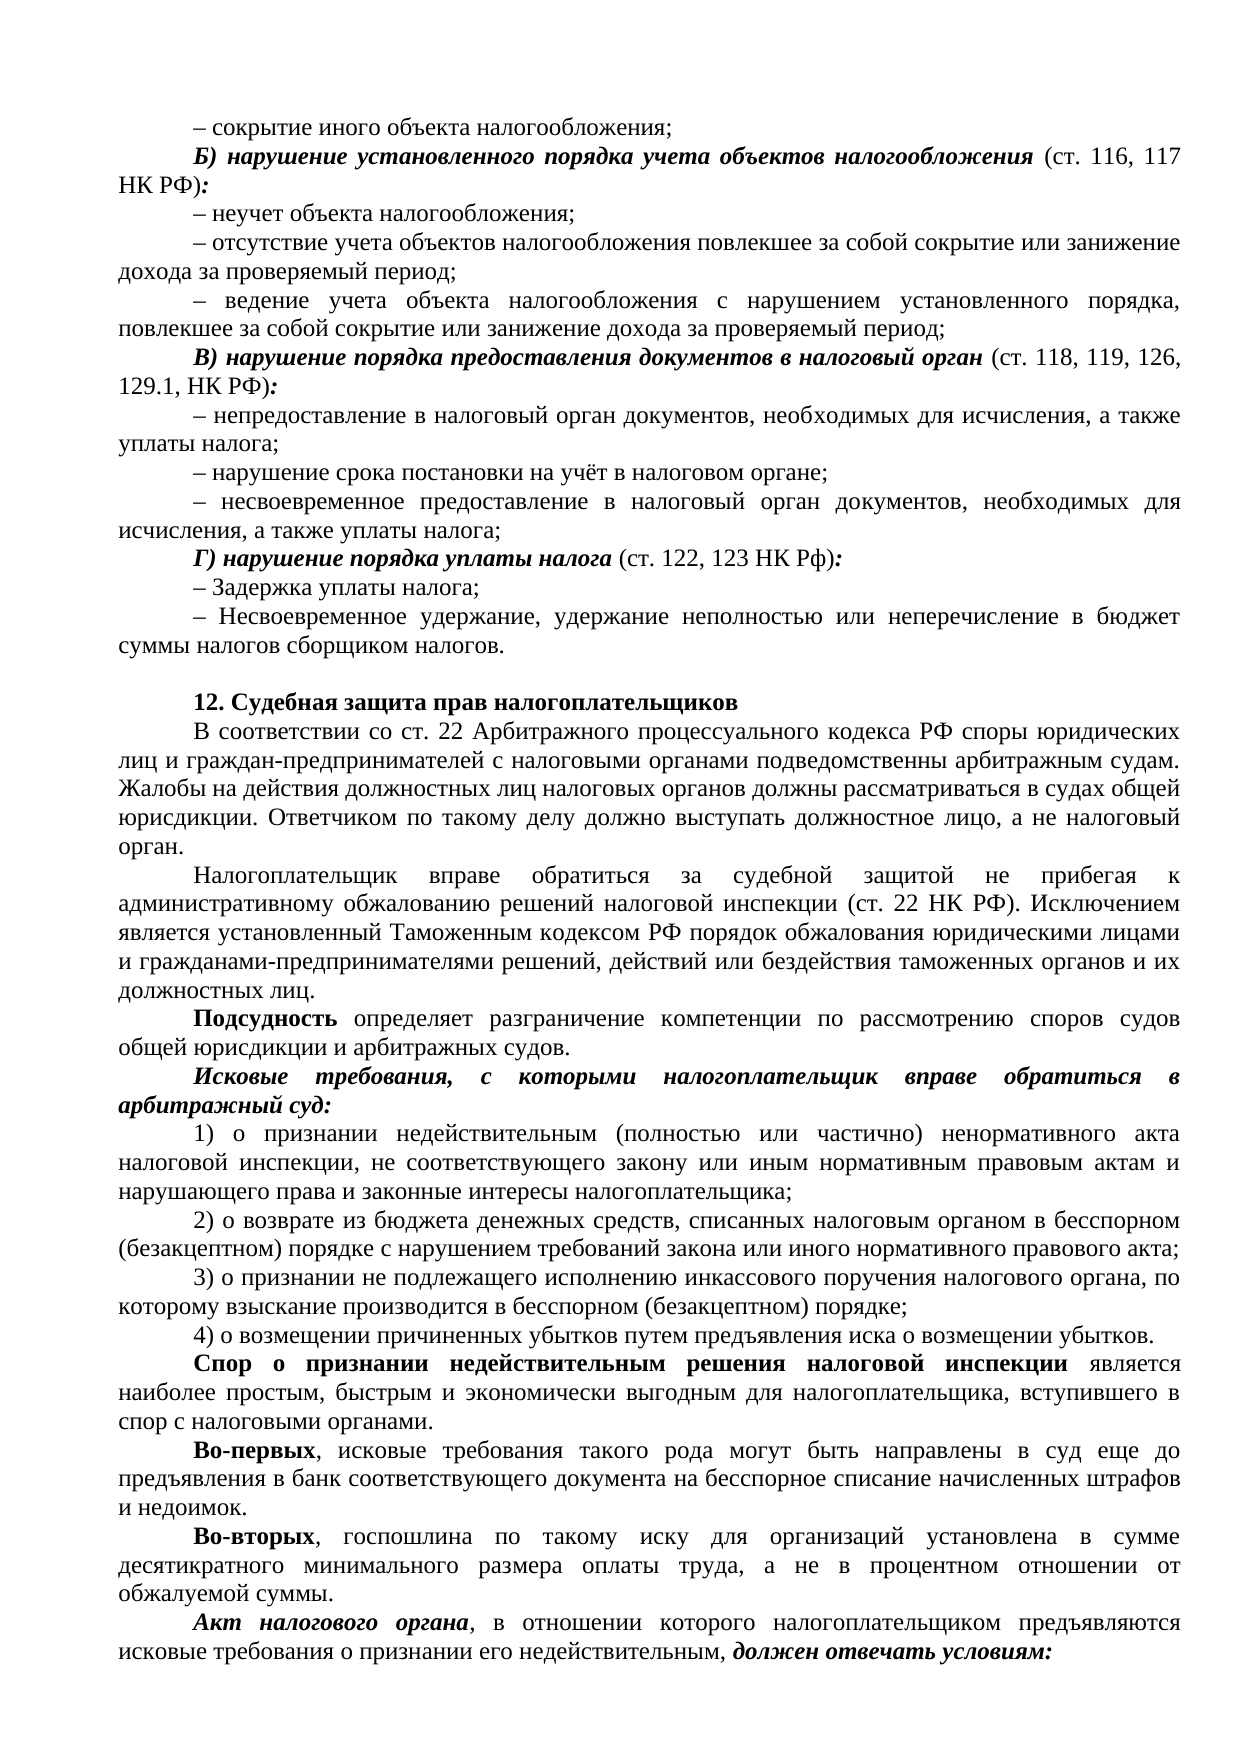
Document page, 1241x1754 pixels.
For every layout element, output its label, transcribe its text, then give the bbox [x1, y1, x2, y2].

text Акт налогового органа, в отношении которого налогоплательщиком предъявляются исковые требования о признании его недействительным, должен отвечать условиям: [118, 1607, 1181, 1665]
text – Задержка уплаты налога; [118, 572, 1181, 601]
text Во-вторых, госпошлина по такому иску для организаций установлена в сумме десятикратного минимального раз­мера оплаты труда, а не в процентном отношении от обжалуемой суммы. [118, 1521, 1181, 1607]
text – неучет объекта налогообложения; [118, 198, 1181, 227]
text 2) о возврате из бюджета денежных средств, списанных налоговым органом в бесспорном (безакцептном) порядке с нарушением требований закона или иного нормативного правового акта; [118, 1205, 1181, 1262]
text – нарушение срока постановки на учёт в налоговом органе; [118, 457, 1181, 486]
text В) нарушение порядка предоставления документов в налоговый орган (ст. 118, 119, 126, 129.1, НК РФ): [118, 342, 1181, 400]
text – ведение учета объекта налогообложения с нарушением установленного порядка, повлекшее за собой сокрытие или занижение дохода за проверяемый период; [118, 285, 1181, 342]
text Подсудность определяет разграничение компетенции по рассмотрению споров судов общей юрисдикции и арбитражных судов. [118, 1003, 1181, 1061]
text – Несвоевременное удержание, удержание неполностью или неперечисление в бюджет суммы налогов сборщиком налогов. [118, 601, 1181, 658]
text В соответствии со ст. 22 Арбитражного процессуального кодекса РФ споры юридических лиц и граждан-предпринимателей с налоговыми органами подведомственны арбитражным судам. Жалобы на действия должностных лиц налоговых органов должны рассматриваться в судах общей юрисдикции. Ответчиком по такому делу должно выступать должностное лицо, а не налоговый орган. [118, 716, 1181, 860]
text Б) нарушение установленного порядка учета объектов налогообложения (ст. 116, 117 НК РФ): [118, 141, 1181, 198]
text Г) нарушение порядка уплаты налога (ст. 122, 123 НК Рф): [118, 543, 1181, 572]
text – непредоставление в налоговый орган документов, необ­ходимых для исчисления, а также уплаты налога; [118, 400, 1181, 457]
text 4) о возмещении причиненных убытков путем предъявле­ния иска о возмещении убытков. [118, 1320, 1181, 1348]
text Во-первых, исковые требования такого рода могут быть направлены в суд еще до предъявления в банк соответствующе­го документа на бесспорное списание начисленных штрафов и недоимок. [118, 1435, 1181, 1521]
text 1) о признании недействительным (полностью или частично) ненормативного акта налоговой инспекции, не соответствующего закону или иным нормативным правовым актам и нарушающего права и законные интересы налогоплательщика; [118, 1118, 1181, 1205]
text 3) о признании не подлежащего исполнению инкассового поручения налогового органа, по которому взыскание производится в бесспорном (безакцептном) порядке; [118, 1262, 1181, 1320]
text Исковые требования, с которыми налогоплательщик вправе обратиться в арбитражный суд: [118, 1061, 1181, 1118]
text – сокрытие иного объекта налогообложения; [118, 112, 1181, 141]
text Налогоплательщик вправе обратиться за судебной защитой не прибегая к административному обжалованию решений налоговой инспекции (ст. 22 НК РФ). Исключением является установленный Таможенным кодексом РФ порядок обжалования юридическими лицами и гражданами-предпринимателями решений, действий или бездействия таможенных органов и их должностных лиц. [118, 860, 1181, 1003]
text – несвоевременное предоставление в налоговый орган до­кументов, необходимых для исчисления, а также уплаты налога; [118, 486, 1181, 543]
text Спор о признании недействительным решения налоговой инспекции является наиболее простым, быстрым и экономически выгодным для налогоплательщика, вступившего в спор с налоговыми органами. [118, 1348, 1181, 1435]
text 12. Судебная защита прав налогоплательщиков [118, 687, 1181, 716]
text – отсутствие учета объектов налогообложения повлекшее за собой сокрытие или занижение дохода за проверяемый период; [118, 227, 1181, 285]
